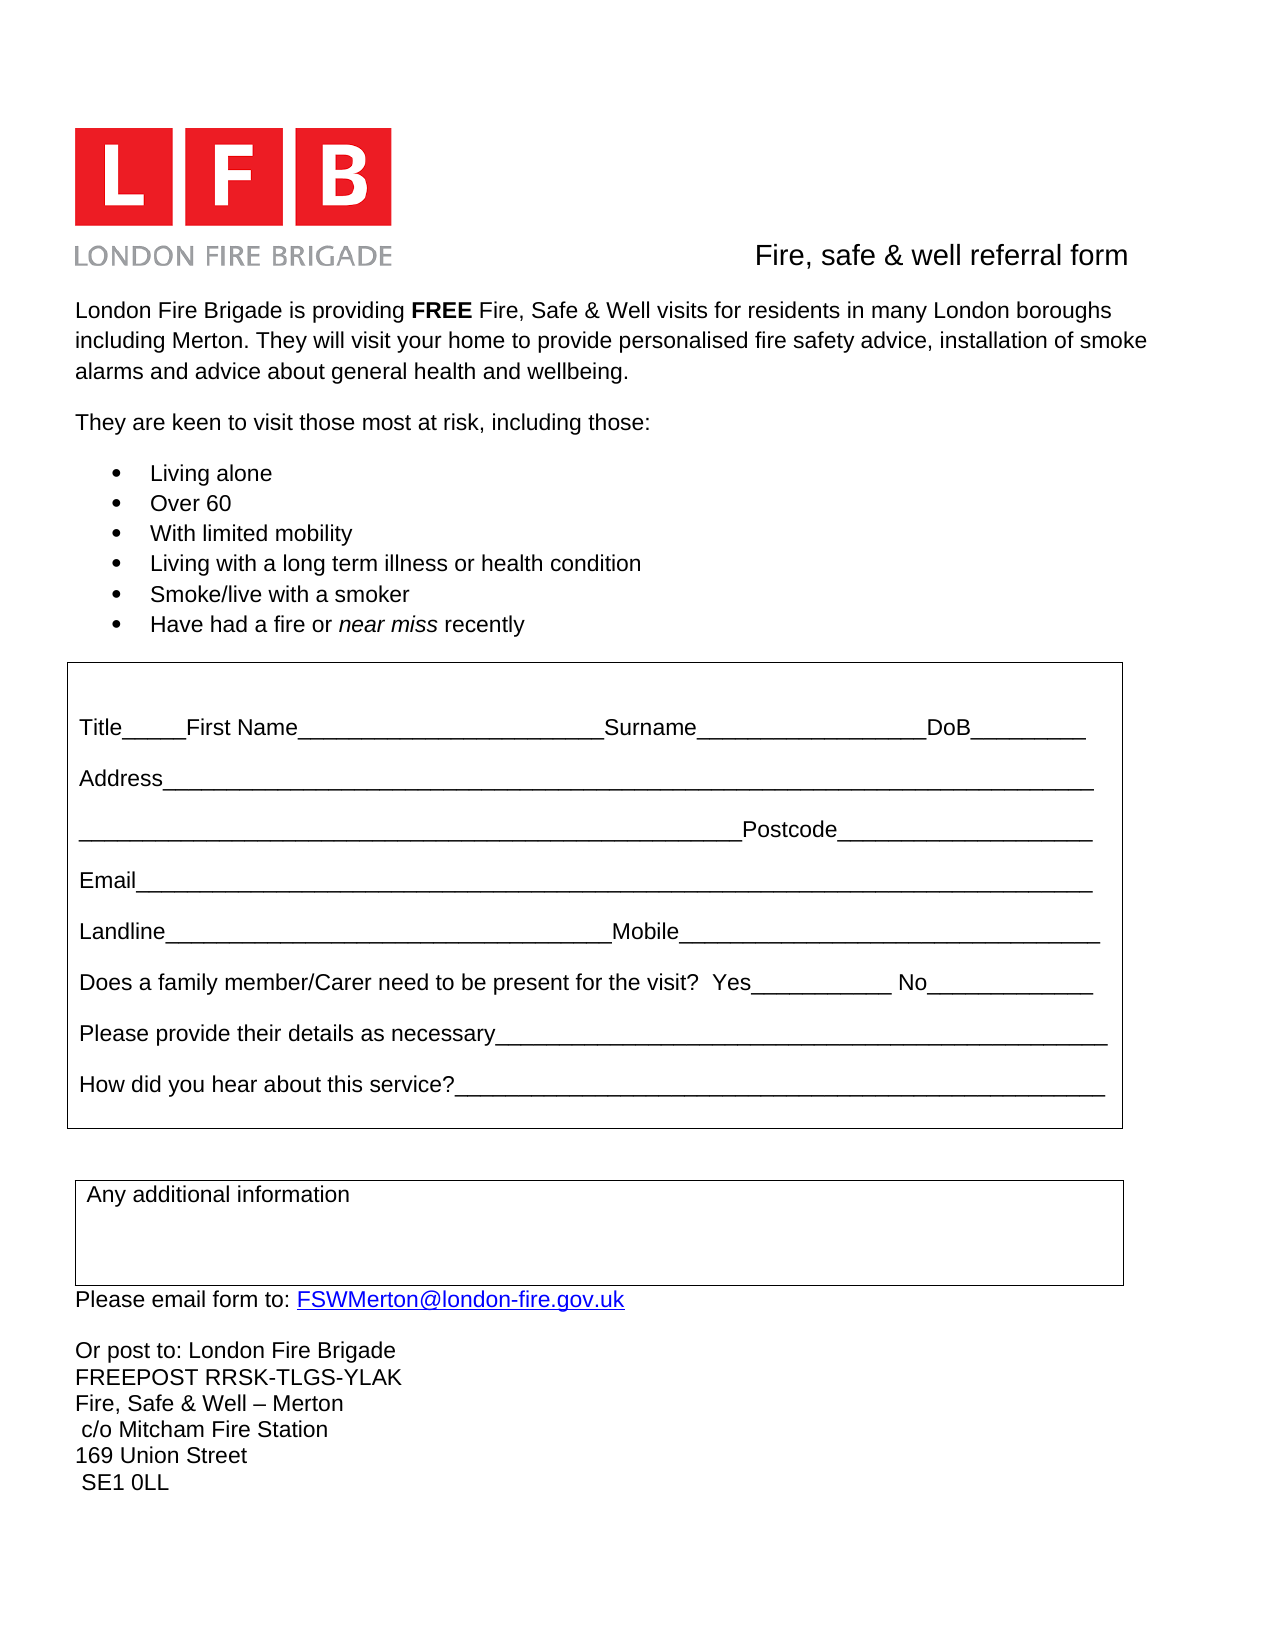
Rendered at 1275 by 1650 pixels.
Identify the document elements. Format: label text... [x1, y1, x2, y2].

text Please email form to: FSWMerton@london-fire.gov.uk [75, 1286, 1200, 1312]
picture [75, 128, 392, 266]
text SE1 0LL [75, 1469, 1200, 1495]
list Living with a long term illness or health condition [112, 550, 1200, 577]
list With limited mobility [112, 520, 1200, 547]
list Smoke/live with a smoker [112, 581, 1200, 607]
table_header Title_____First Name________________________Surname__________________DoB_________ Address_________________________________________________________________________ ____________________________________________________Postcode____________________ Email___________________________________________________________________________ Landline___________________________________Mobile_________________________________ Does a family member/Carer need to be present for the visit? Yes___________ No_____________ Please provide their details as necessary________________________________________________ How did you hear about this service?___________________________________________________ [68, 663, 1122, 1128]
text c/o Mitcham Fire Station [75, 1416, 1200, 1442]
text 169 Union Street [75, 1442, 1200, 1469]
text Fire, Safe & Well – Merton [75, 1390, 1200, 1416]
text They are keen to visit those most at risk, including those: [75, 409, 1200, 435]
text London Fire Brigade is providing FREE Fire, Safe & Well visits for residents in many London boroughs including Merton. They will visit your home to provide personalised fire safety advice, installation of smoke alarms and advice about general health and wellbeing. [75, 297, 1200, 384]
text FREEPOST RRSK-TLGS-YLAK [75, 1363, 1200, 1390]
text Or post to: London Fire Brigade [75, 1337, 1200, 1363]
list Living alone [112, 460, 1200, 486]
table_header Any additional information [76, 1181, 1123, 1285]
list Over 60 [112, 490, 1200, 516]
list Have had a fire or near miss recently [112, 611, 1200, 637]
